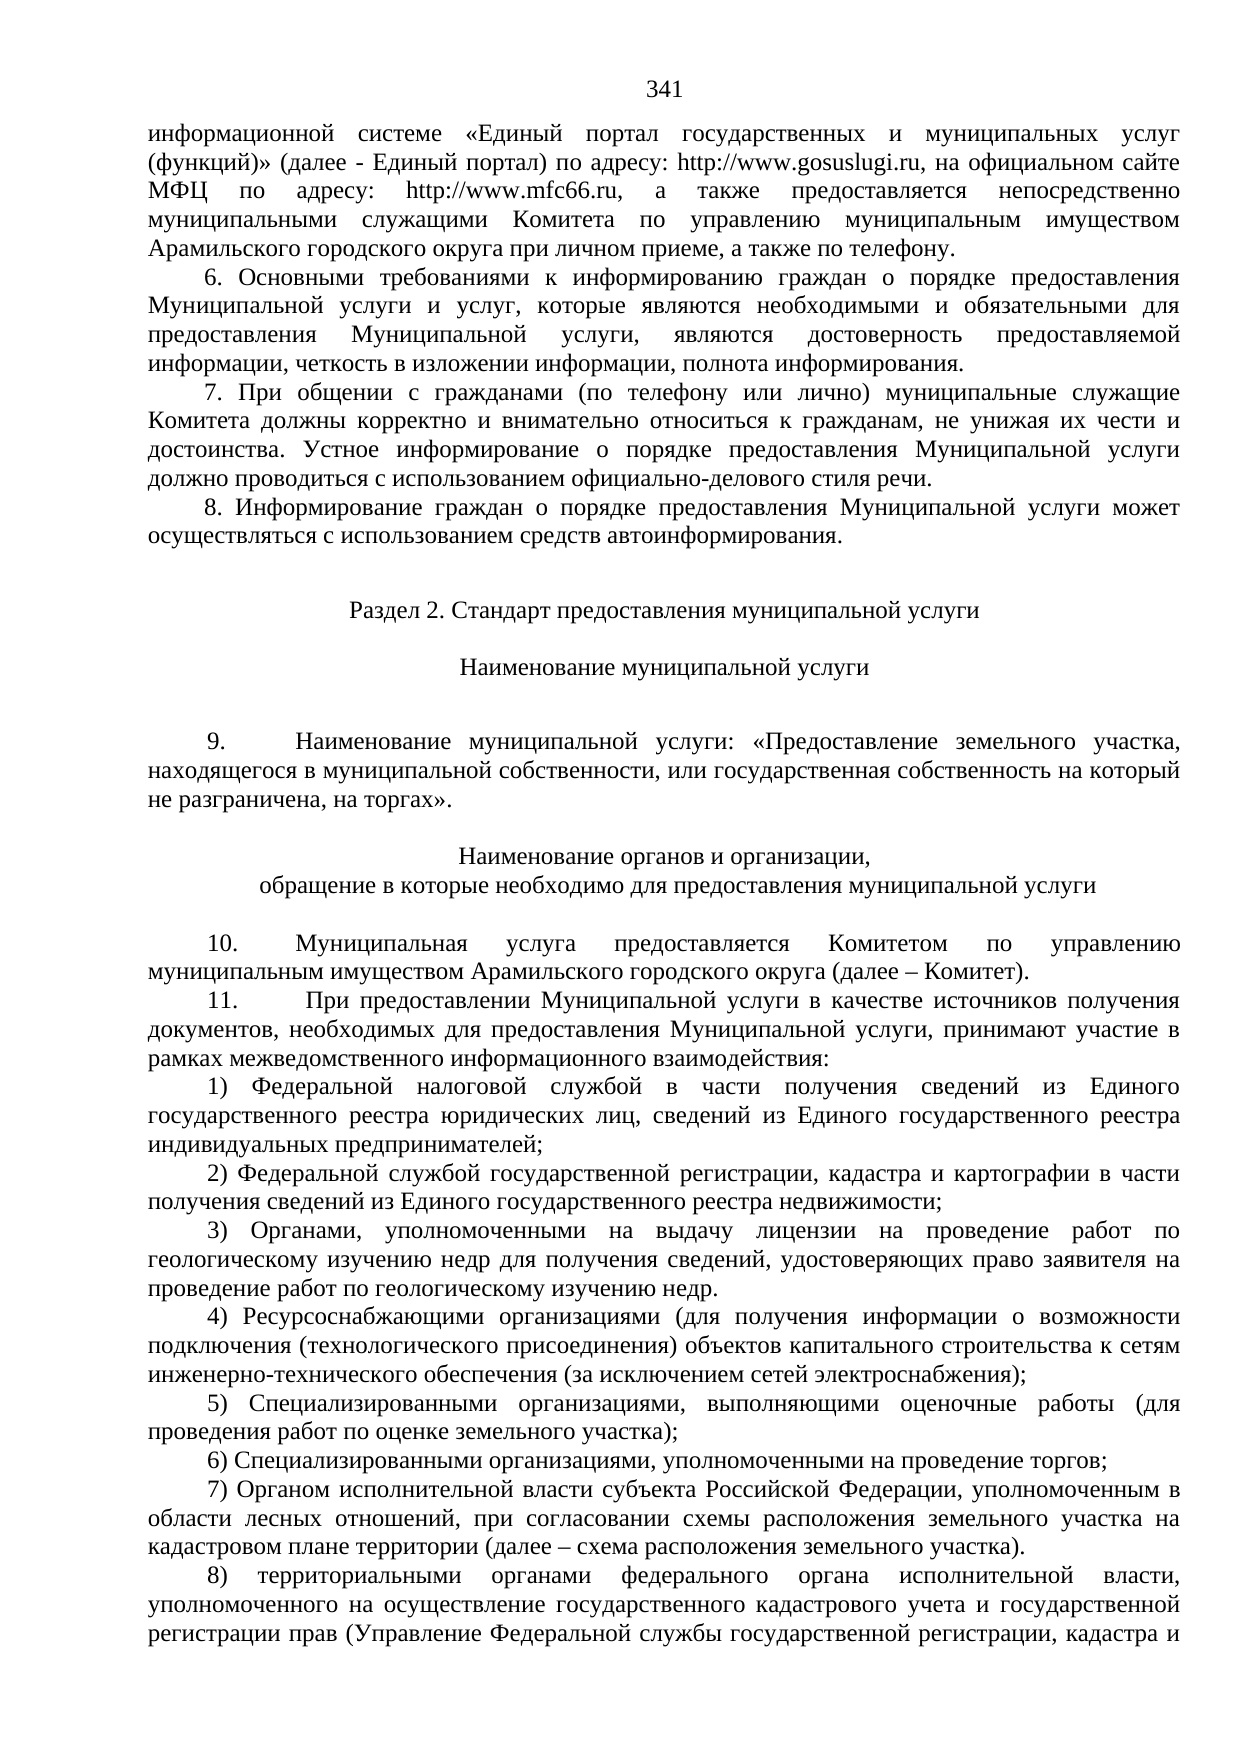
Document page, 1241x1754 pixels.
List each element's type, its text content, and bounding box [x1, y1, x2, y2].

text 8. Информирование граждан о порядке предоставления Муниципальной услуги может осуществляться с использованием средств автоинформирования. [148, 492, 1181, 549]
title Наименование органов и организации, [148, 841, 1181, 870]
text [148, 118, 1181, 262]
list Наименование муниципальной услуги: «Предоставление земельного участка, находящегося в муниципальной собственности, или государственная собственность на который не разграничена, на торгах». [148, 726, 1181, 813]
list Муниципальная услуга предоставляется Комитетом по управлению муниципальным имуществом Арамильского городского округа (далее – Комитет). [148, 928, 1181, 985]
list При предоставлении Муниципальной услуги в качестве источников получения документов, необходимых для предоставления Муниципальной услуги, принимают участие в рамках межведомственного информационного взаимодействия: [148, 985, 1181, 1071]
title Наименование муниципальной услуги [148, 652, 1181, 681]
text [148, 1560, 1181, 1646]
text 2) Федеральной службой государственной регистрации, кадастра и картографии в части получения сведений из Единого государственного реестра недвижимости; [148, 1158, 1181, 1215]
text 3) Органами, уполномоченными на выдачу лицензии на проведение работ по геологическому изучению недр для получения сведений, удостоверяющих право заявителя на проведение работ по геологическому изучению недр. [148, 1215, 1181, 1301]
text 1) Федеральной налоговой службой в части получения сведений из Единого государственного реестра юридических лиц, сведений из Единого государственного реестра индивидуальных предпринимателей; [148, 1071, 1181, 1158]
title Раздел 2. Стандарт предоставления муниципальной услуги [148, 595, 1181, 623]
text 5) Специализированными организациями, выполняющими оценочные работы (для проведения работ по оценке земельного участка); [148, 1388, 1181, 1445]
title обращение в которые необходимо для предоставления муниципальной услуги [259, 870, 1181, 899]
text 6) Специализированными организациями, уполномоченными на проведение торгов; [148, 1445, 1181, 1474]
text 7. При общении с гражданами (по телефону или лично) муниципальные служащие Комитета должны корректно и внимательно относиться к гражданам, не унижая их чести и достоинства. Устное информирование о порядке предоставления Муниципальной услуги должно проводиться с использованием официально-делового стиля речи. [148, 377, 1181, 492]
text 7) Органом исполнительной власти субъекта Российской Федерации, уполномоченным в области лесных отношений, при согласовании схемы расположения земельного участка на кадастровом плане территории (далее – схема расположения земельного участка). [148, 1474, 1181, 1560]
text 6. Основными требованиями к информированию граждан о порядке предоставления Муниципальной услуги и услуг, которые являются необходимыми и обязательными для предоставления Муниципальной услуги, являются достоверность предоставляемой информации, четкость в изложении информации, полнота информирования. [148, 262, 1181, 377]
text 4) Ресурсоснабжающими организациями (для получения информации о возможности подключения (технологического присоединения) объектов капитального строительства к сетям инженерно-технического обеспечения (за исключением сетей электроснабжения); [148, 1301, 1181, 1388]
